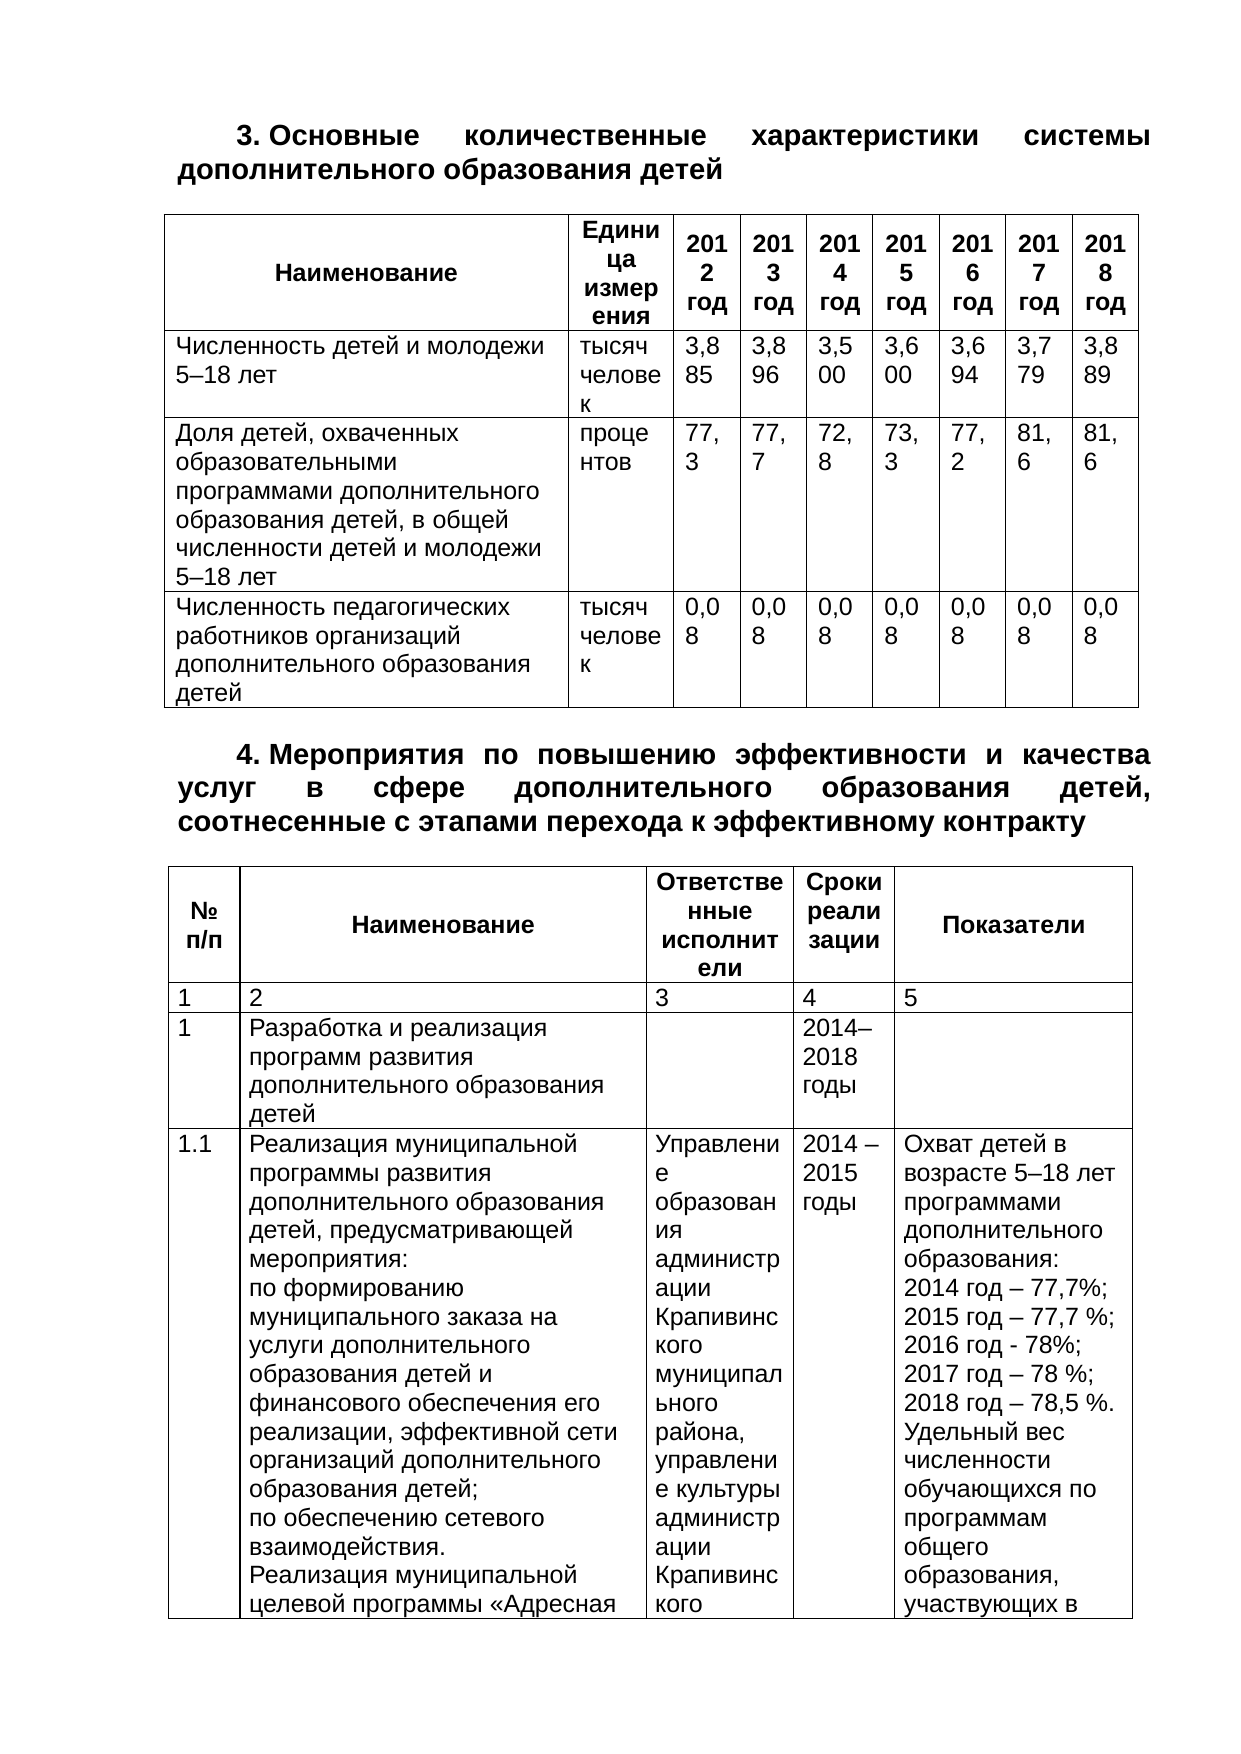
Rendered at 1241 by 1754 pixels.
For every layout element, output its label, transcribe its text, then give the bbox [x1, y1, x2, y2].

table_header Наименование [165, 215, 568, 330]
table_cell 2014– 2018 годы [794, 1013, 894, 1128]
table_cell 3,889 [1073, 331, 1138, 417]
table_header Единица измерения [569, 215, 673, 330]
table_cell 1 [169, 1013, 239, 1128]
table_cell 0,08 [1073, 592, 1138, 707]
table_cell 3,885 [674, 331, 740, 417]
table_cell 2014 – 2015 годы [794, 1129, 894, 1618]
table_header 2013 год [741, 215, 806, 330]
table_cell Доля детей, охваченных образовательными программами дополнительного образования детей, в общей численности детей и молодежи 5–18 лет [165, 418, 568, 591]
text 3. Основные количественные характеристики системы дополнительного образования детей [177, 118, 1152, 185]
table_cell 4 [794, 983, 894, 1012]
table_header 2016 год [940, 215, 1005, 330]
table_cell 0,08 [674, 592, 740, 707]
table_cell 81,6 [1073, 418, 1138, 591]
table_header 2014 год [807, 215, 872, 330]
table_header № п/п [169, 867, 239, 982]
table_cell 0,08 [940, 592, 1005, 707]
table_cell 3,694 [940, 331, 1005, 417]
table_cell 0,08 [873, 592, 939, 707]
table_cell 3,896 [741, 331, 806, 417]
table_header Ответственные исполнители [647, 867, 793, 982]
table_cell 1.1 [169, 1129, 239, 1618]
table_cell 5 [895, 983, 1132, 1012]
table_cell 3,779 [1006, 331, 1072, 417]
table_cell тысяч человек [569, 331, 673, 417]
table_header Показатели [895, 867, 1132, 982]
table_cell Численность педагогических работников организаций дополнительного образования детей [165, 592, 568, 707]
table_cell 72,8 [807, 418, 872, 591]
table_cell 81,6 [1006, 418, 1072, 591]
table_cell [647, 1013, 793, 1128]
table_cell 77,2 [940, 418, 1005, 591]
table_cell 0,08 [807, 592, 872, 707]
table_cell процентов [569, 418, 673, 591]
table_cell 3,500 [807, 331, 872, 417]
table_cell тысяч человек [569, 592, 673, 707]
table_cell 77,3 [674, 418, 740, 591]
table_cell Численность детей и молодежи 5–18 лет [165, 331, 568, 417]
table_cell 0,08 [1006, 592, 1072, 707]
table_cell [895, 1013, 1132, 1128]
table_cell 3,600 [873, 331, 939, 417]
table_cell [647, 1129, 793, 1618]
table_cell 1 [169, 983, 239, 1012]
table_header 2012 год [674, 215, 740, 330]
table_header 2018 год [1073, 215, 1138, 330]
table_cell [241, 1129, 646, 1618]
table_cell 0,08 [741, 592, 806, 707]
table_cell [895, 1129, 1132, 1618]
table_cell 2 [241, 983, 646, 1012]
table_cell 3 [647, 983, 793, 1012]
table_cell 73,3 [873, 418, 939, 591]
table_header 2017 год [1006, 215, 1072, 330]
text 4. Мероприятия по повышению эффективности и качества услуг в сфере дополнительного образования детей, соотнесенные с этапами перехода к эффективному контракту [177, 737, 1152, 837]
table_header Наименование [241, 867, 646, 982]
table_header Сроки реализации [794, 867, 894, 982]
table_header 2015 год [873, 215, 939, 330]
table_cell 77,7 [741, 418, 806, 591]
table_cell Разработка и реализация программ развития дополнительного образования детей [241, 1013, 646, 1128]
